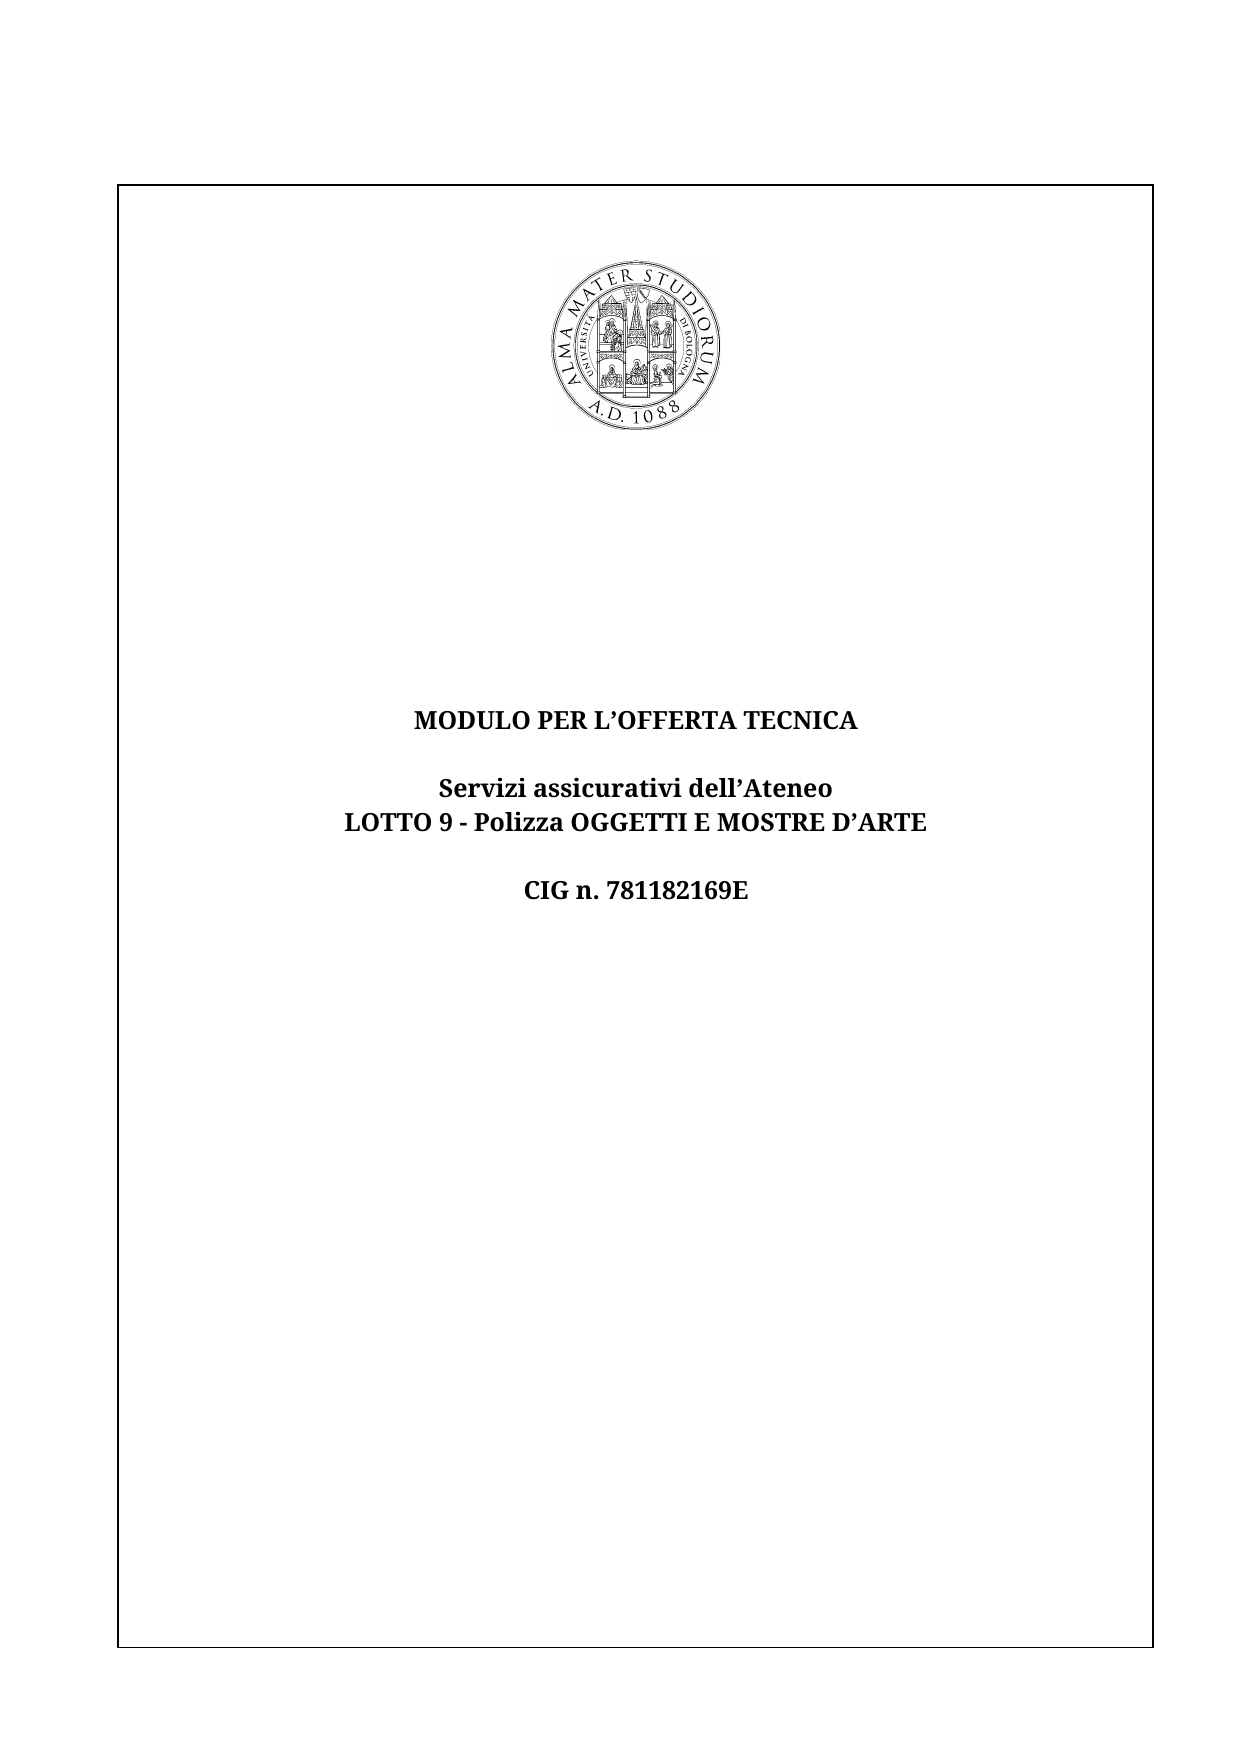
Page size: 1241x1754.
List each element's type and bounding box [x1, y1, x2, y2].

picture [551, 260, 721, 430]
